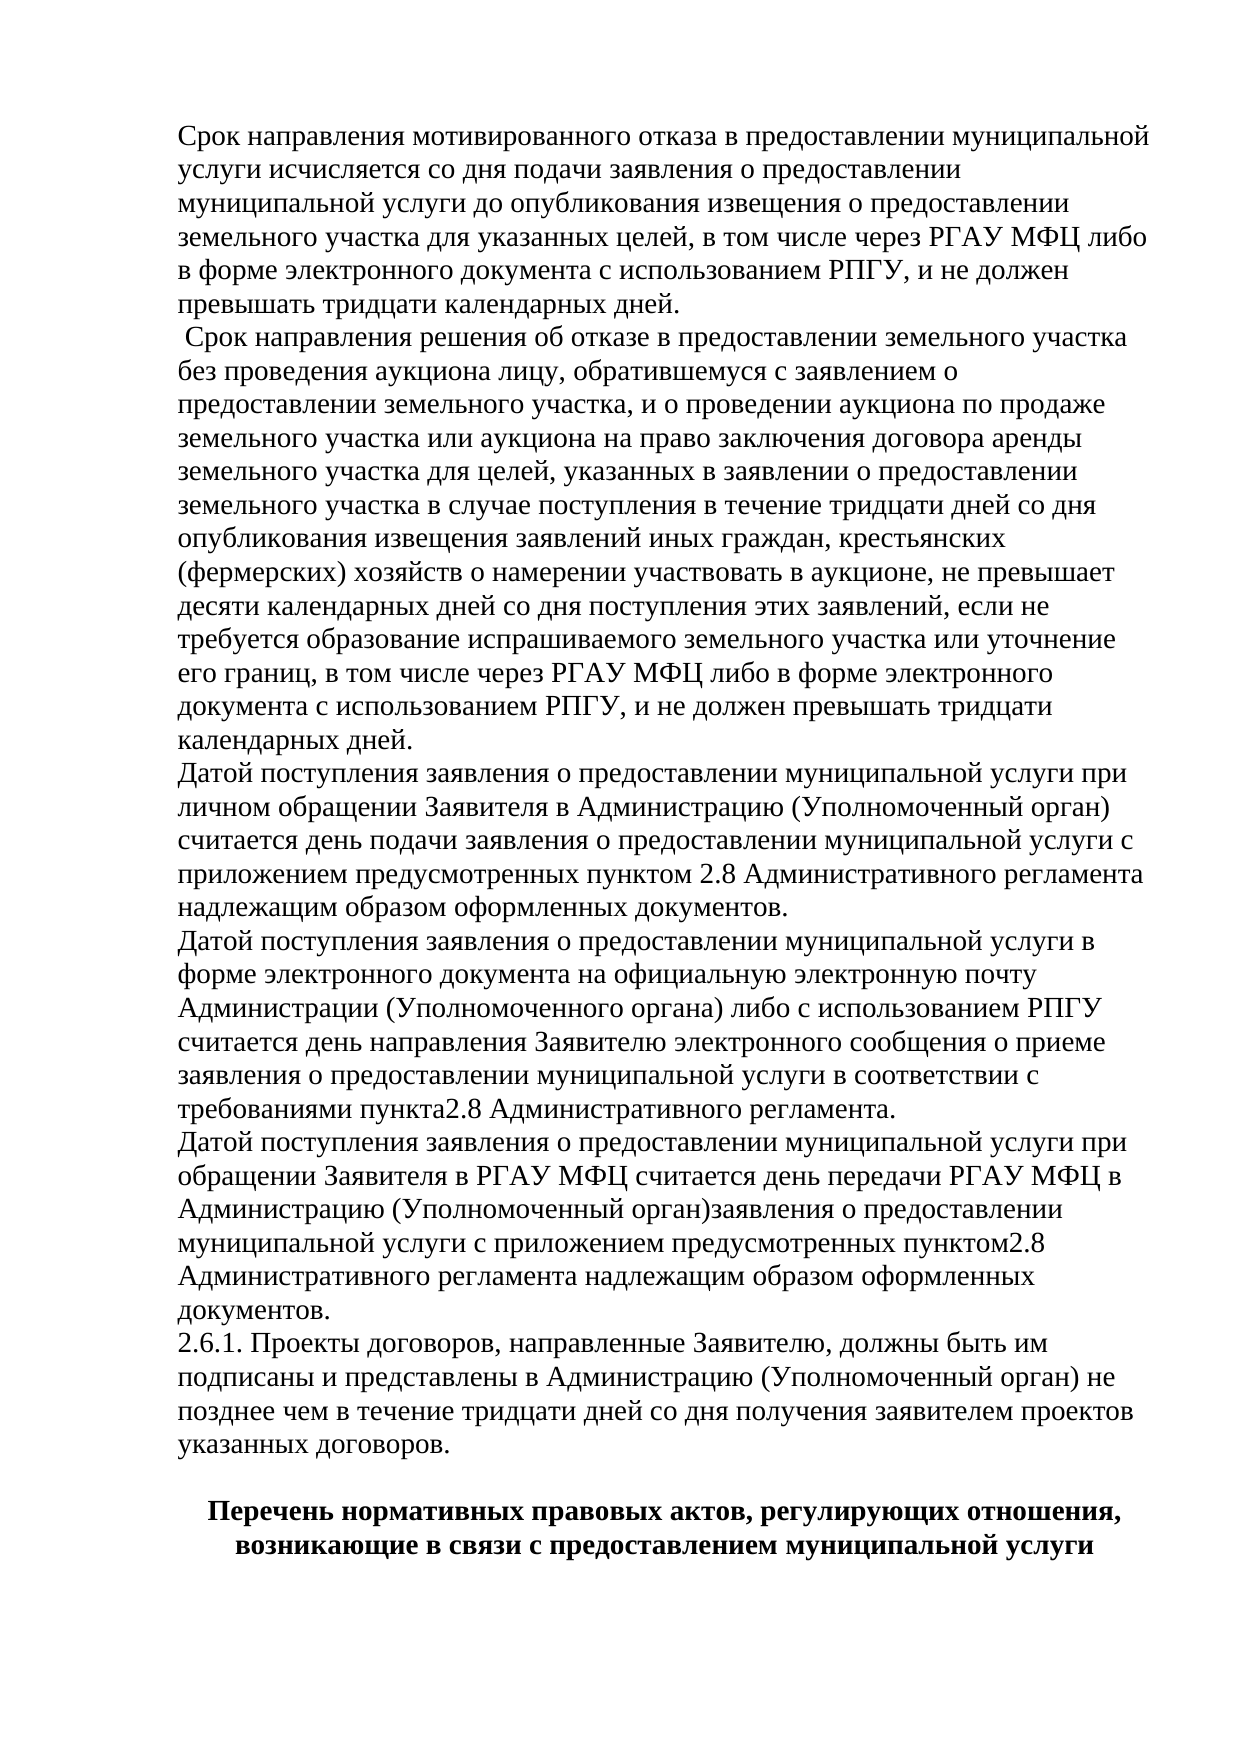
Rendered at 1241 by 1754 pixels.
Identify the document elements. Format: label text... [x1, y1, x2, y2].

text 2.6.1. Проекты договоров, направленные Заявителю, должны быть им подписаны и представлены в Администрацию (Уполномоченный орган) не позднее чем в течение тридцати дней со дня получения заявителем проектов указанных договоров. [177, 1326, 1152, 1460]
text Датой поступления заявления о предоставлении муниципальной услуги при обращении Заявителя в РГАУ МФЦ считается день передачи РГАУ МФЦ в Администрацию (Уполномоченный орган)заявления о предоставлении муниципальной услуги с приложением предусмотренных пунктом2.8 Административного регламента надлежащим образом оформленных документов. [177, 1124, 1152, 1326]
text Датой поступления заявления о предоставлении муниципальной услуги в форме электронного документа на официальную электронную почту Администрации (Уполномоченного органа) либо с использованием РПГУ считается день направления Заявителю электронного сообщения о приеме заявления о предоставлении муниципальной услуги в соответствии с требованиями пункта2.8 Административного регламента. [177, 923, 1152, 1124]
text Датой поступления заявления о предоставлении муниципальной услуги при личном обращении Заявителя в Администрацию (Уполномоченный орган) считается день подачи заявления о предоставлении муниципальной услуги с приложением предусмотренных пунктом 2.8 Административного регламента надлежащим образом оформленных документов. [177, 755, 1152, 923]
text Перечень нормативных правовых актов, регулирующих отношения, возникающие в связи с предоставлением муниципальной услуги [177, 1493, 1152, 1560]
text Срок направления решения об отказе в предоставлении земельного участка без проведения аукциона лицу, обратившемуся с заявлением о предоставлении земельного участка, и о проведении аукциона по продаже земельного участка или аукциона на право заключения договора аренды земельного участка для целей, указанных в заявлении о предоставлении земельного участка в случае поступления в течение тридцати дней со дня опубликования извещения заявлений иных граждан, крестьянских (фермерских) хозяйств о намерении участвовать в аукционе, не превышает десяти календарных дней со дня поступления этих заявлений, если не требуется образование испрашиваемого земельного участка или уточнение его границ, в том числе через РГАУ МФЦ либо в форме электронного документа с использованием РПГУ, и не должен превышать тридцати календарных дней. [177, 319, 1152, 755]
text Срок направления мотивированного отказа в предоставлении муниципальной услуги исчисляется со дня подачи заявления о предоставлении муниципальной услуги до опубликования извещения о предоставлении земельного участка для указанных целей, в том числе через РГАУ МФЦ либо в форме электронного документа с использованием РПГУ, и не должен превышать тридцати календарных дней. [177, 118, 1152, 319]
